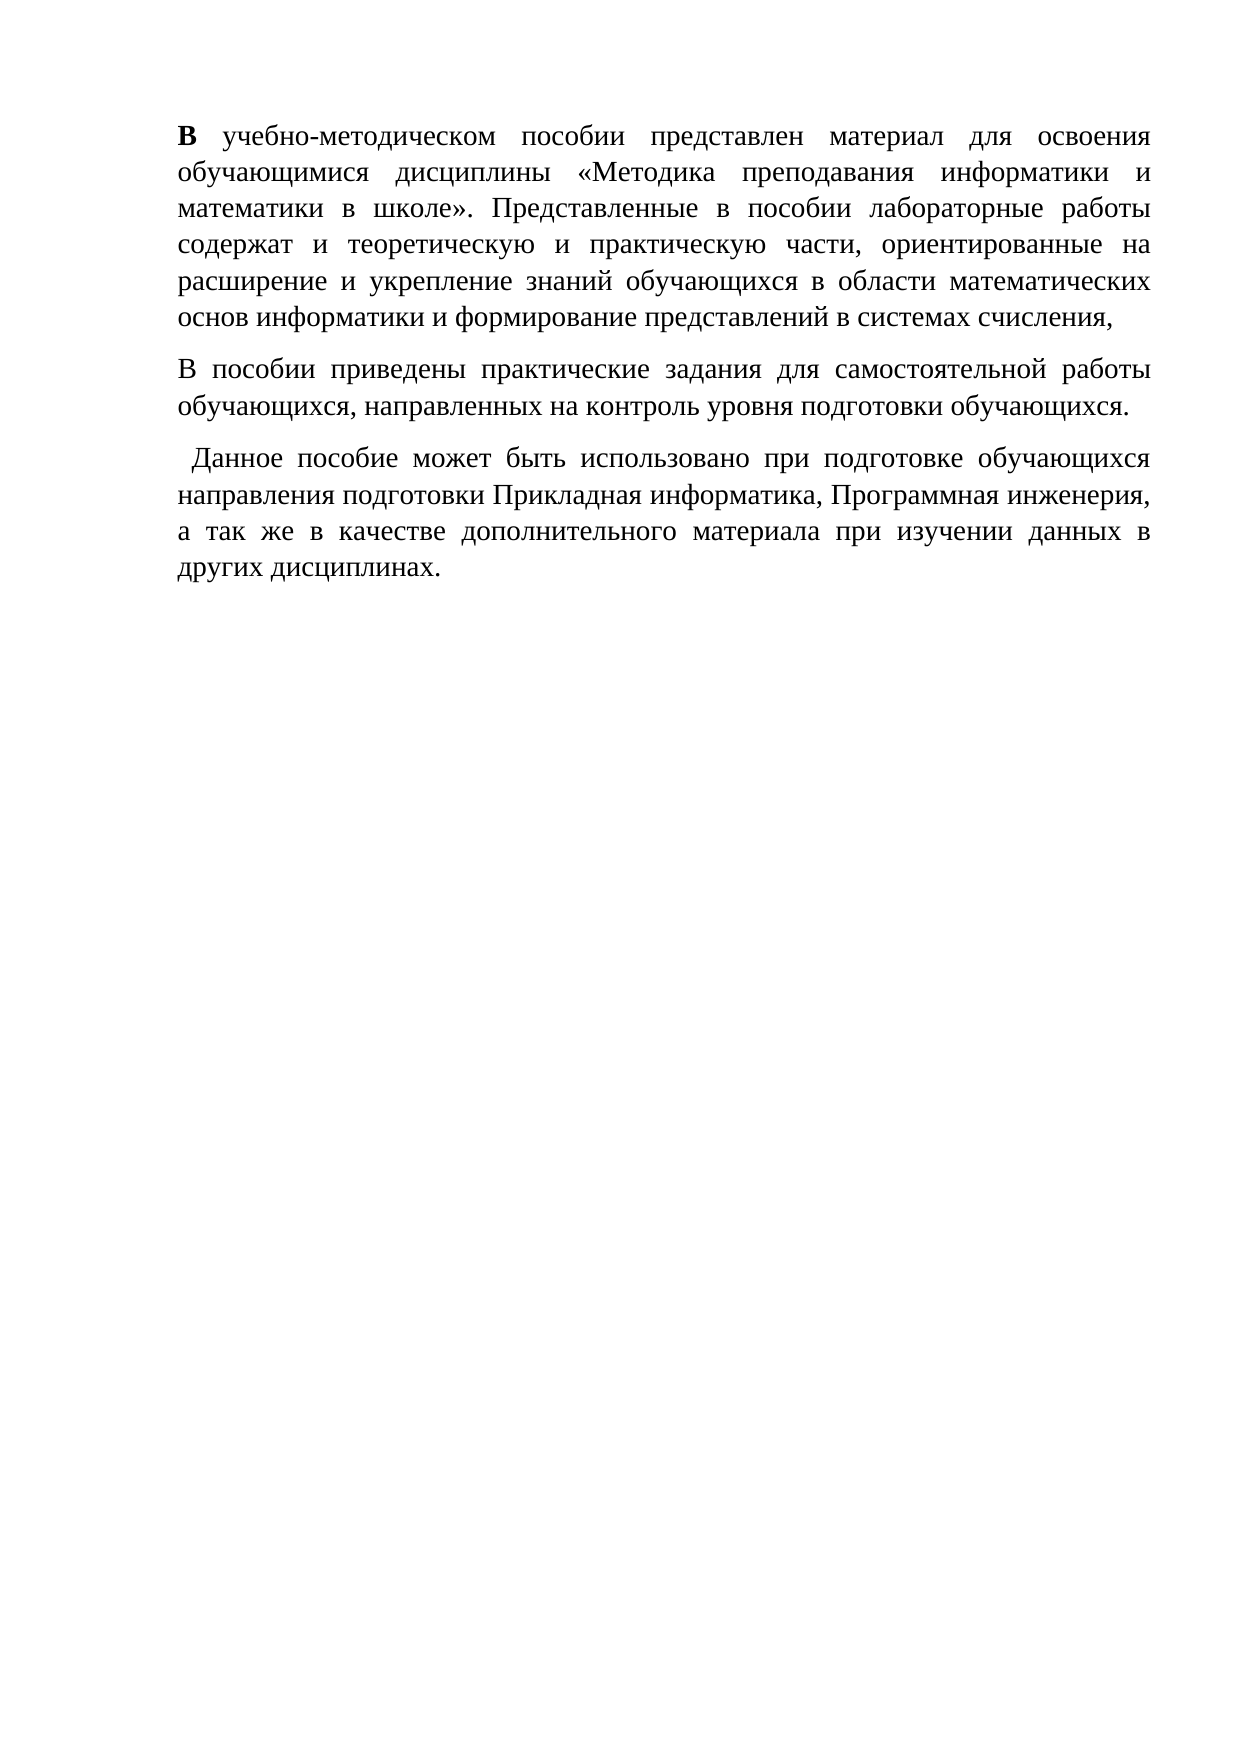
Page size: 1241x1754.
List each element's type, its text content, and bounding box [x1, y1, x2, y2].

text Данное пособие может быть использовано при подготовке обучающихся направления подготовки Прикладная информатика, Программная инженерия, а так же в качестве дополнительного материала при изучении данных в других дисциплинах. [177, 441, 1152, 583]
text В учебно-методическом пособии представлен материал для освоения обучающимися дисциплины «Методика преподавания информатики и математики в школе». Представленные в пособии лабораторные работы содержат и теоретическую и практическую части, ориентированные на расширение и укрепление знаний обучающихся в области математических основ информатики и формирование представлений в системах счисления, [177, 118, 1152, 332]
text В пособии приведены практические задания для самостоятельной работы обучающихся, направленных на контроль уровня подготовки обучающихся. [177, 352, 1152, 421]
